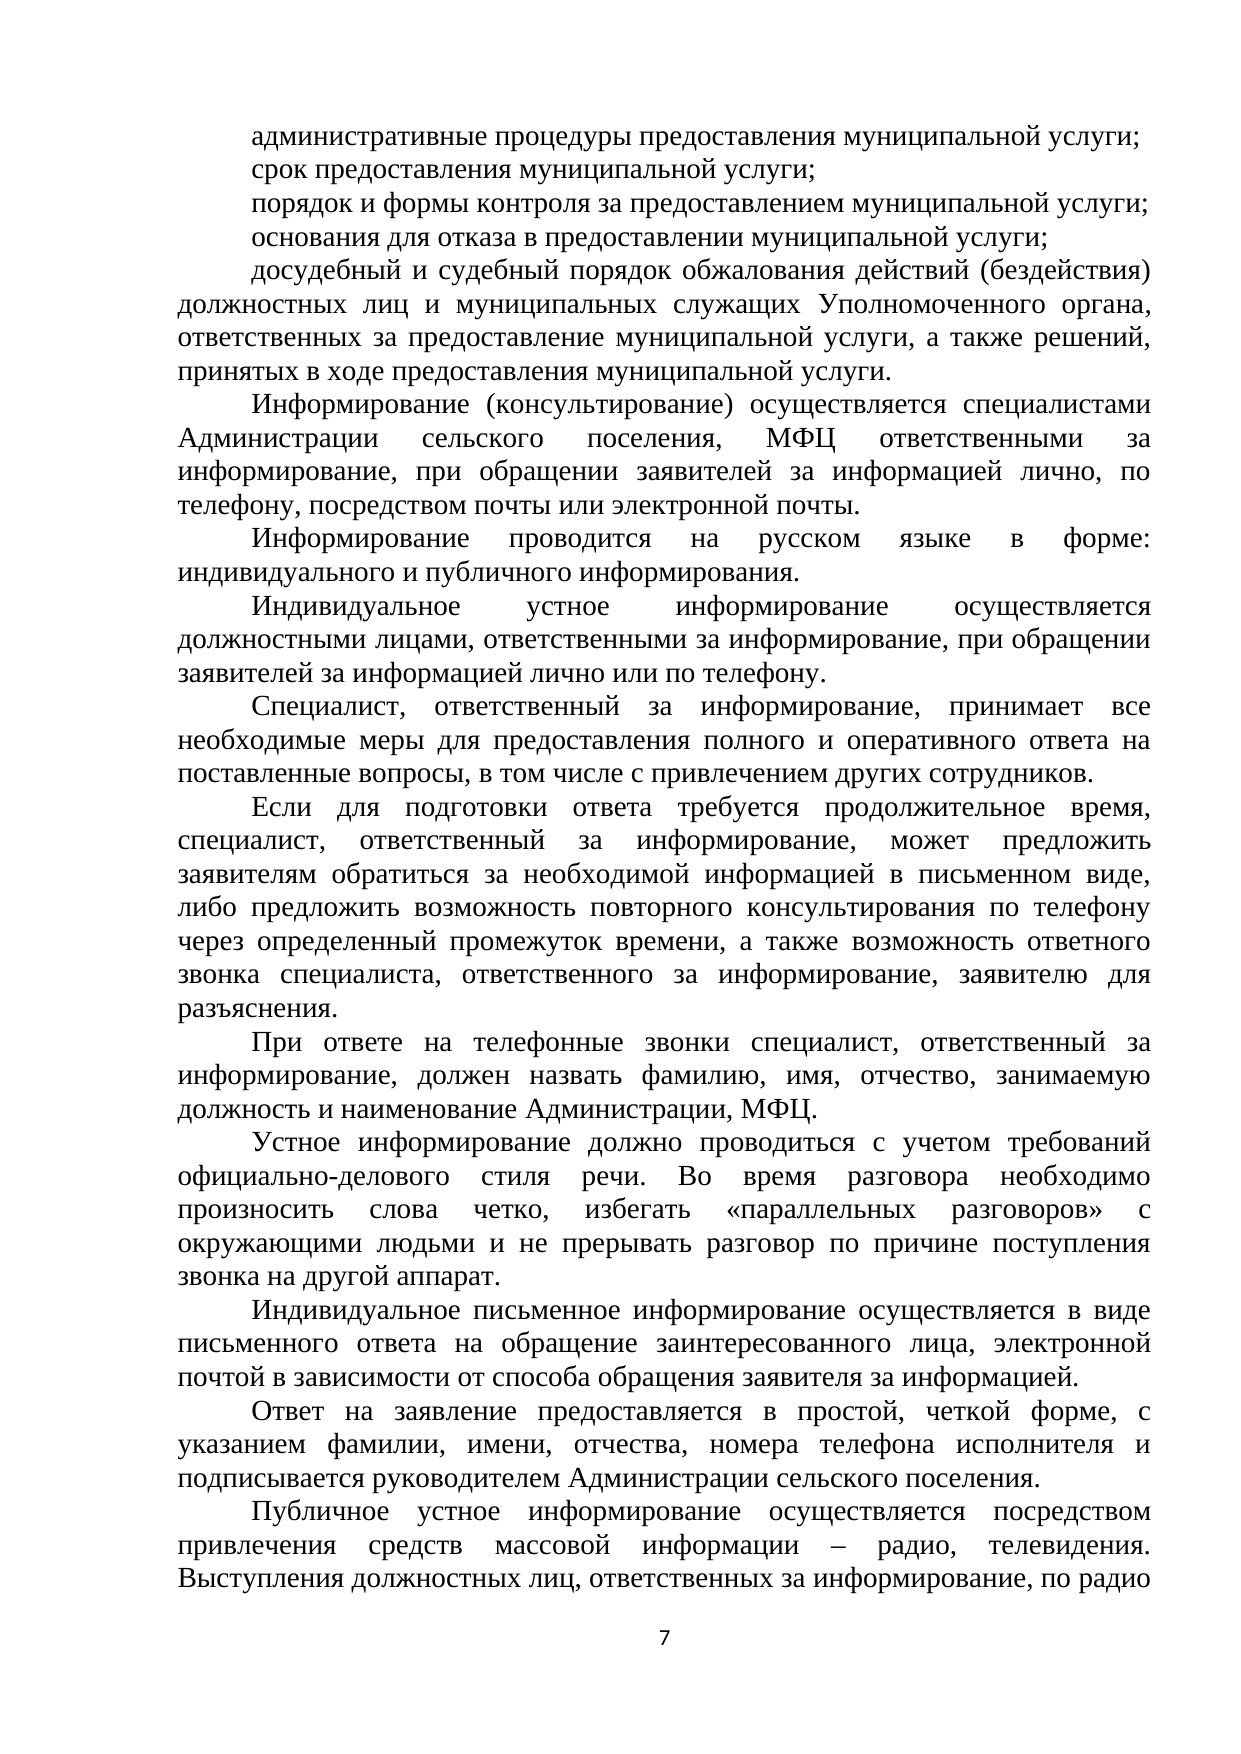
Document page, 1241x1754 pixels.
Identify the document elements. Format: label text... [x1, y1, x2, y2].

text срок предоставления муниципальной услуги; [177, 152, 1152, 185]
text административные процедуры предоставления муниципальной услуги; [177, 118, 1152, 152]
text Индивидуальное письменное информирование осуществляется в виде письменного ответа на обращение заинтересованного лица, электронной почтой в зависимости от способа обращения заявителя за информацией. [177, 1292, 1152, 1393]
text порядок и формы контроля за предоставлением муниципальной услуги; [177, 185, 1152, 219]
text Ответ на заявление предоставляется в простой, четкой форме, с указанием фамилии, имени, отчества, номера телефона исполнителя и подписывается руководителем Администрации сельского поселения. [177, 1393, 1152, 1493]
text Специалист, ответственный за информирование, принимает все необходимые меры для предоставления полного и оперативного ответа на поставленные вопросы, в том числе с привлечением других сотрудников. [177, 688, 1152, 789]
text основания для отказа в предоставлении муниципальной услуги; [177, 219, 1152, 252]
text Если для подготовки ответа требуется продолжительное время, специалист, ответственный за информирование, может предложить заявителям обратиться за необходимой информацией в письменном виде, либо предложить возможность повторного консультирования по телефону через определенный промежуток времени, а также возможность ответного звонка специалиста, ответственного за информирование, заявителю для разъяснения. [177, 789, 1152, 1024]
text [177, 1493, 1152, 1594]
text Информирование (консультирование) осуществляется специалистами Администрации сельского поселения, МФЦ ответственными за информирование, при обращении заявителей за информацией лично, по телефону, посредством почты или электронной почты. [177, 386, 1152, 521]
text досудебный и судебный порядок обжалования действий (бездействия) должностных лиц и муниципальных служащих Уполномоченного органа, ответственных за предоставление муниципальной услуги, а также решений, принятых в ходе предоставления муниципальной услуги. [177, 252, 1152, 386]
text При ответе на телефонные звонки специалист, ответственный за информирование, должен назвать фамилию, имя, отчество, занимаемую должность и наименование Администрации, МФЦ. [177, 1024, 1152, 1124]
text Информирование проводится на русском языке в форме: индивидуального и публичного информирования. [177, 521, 1152, 588]
text Индивидуальное устное информирование осуществляется должностными лицами, ответственными за информирование, при обращении заявителей за информацией лично или по телефону. [177, 588, 1152, 688]
text Устное информирование должно проводиться с учетом требований официально-делового стиля речи. Во время разговора необходимо произносить слова четко, избегать «параллельных разговоров» с окружающими людьми и не прерывать разговор по причине поступления звонка на другой аппарат. [177, 1124, 1152, 1292]
